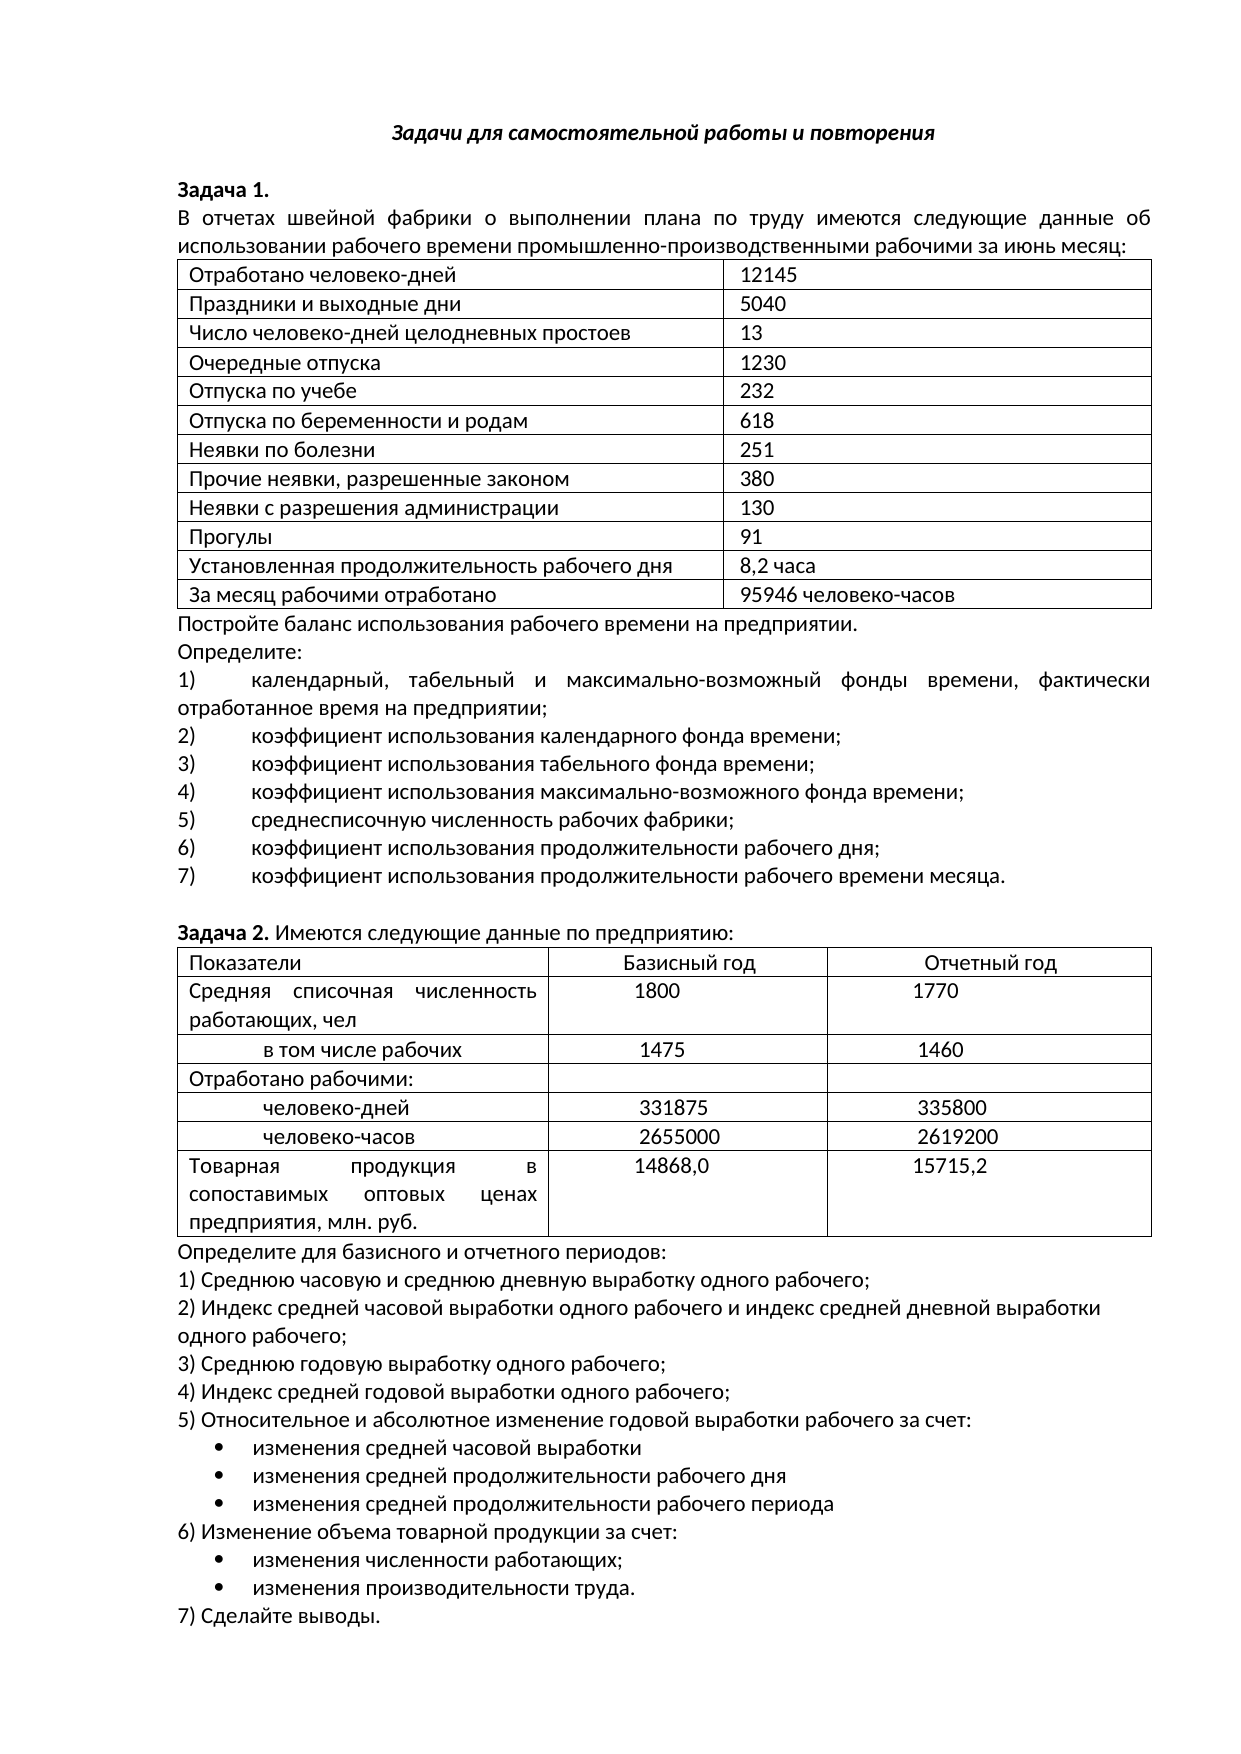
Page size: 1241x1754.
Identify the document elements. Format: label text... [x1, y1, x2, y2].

text 2) Индекс средней часовой выработки одного рабочего и индекс средней дневной выработки одного рабочего; [177, 1293, 1152, 1349]
text 4) коэффициент использования максимально-возможного фонда времени; [177, 777, 1152, 805]
table_cell 2619200 [828, 1122, 1151, 1150]
table_cell 335800 [828, 1093, 1151, 1121]
table_cell 130 [724, 493, 1151, 521]
table_cell Отпуска по учебе [178, 377, 723, 405]
table_cell 331875 [549, 1093, 827, 1121]
table_header Показатели [178, 948, 548, 976]
text 5) среднесписочную численность рабочих фабрики; [177, 805, 1152, 833]
list изменения средней часовой выработки [215, 1433, 1152, 1461]
table_cell 1800 [549, 977, 827, 1034]
table_cell 232 [724, 377, 1151, 405]
list изменения численности работающих; [215, 1545, 1152, 1573]
table_cell 14868,0 [549, 1151, 827, 1236]
table_cell Неявки с разрешения администрации [178, 493, 723, 521]
table_cell Число человеко-дней целодневных простоев [178, 319, 723, 347]
table_cell [828, 1064, 1151, 1092]
table_cell Товарная продукция в сопоставимых оптовых ценах предприятия, млн. руб. [178, 1151, 548, 1236]
table_cell в том числе рабочих [178, 1035, 548, 1063]
text В отчетах швейной фабрики о выполнении плана по труду имеются следующие данные об использовании рабочего времени промышленно-производственными рабочими за июнь месяц: [177, 203, 1152, 259]
table_cell Отпуска по беременности и родам [178, 406, 723, 434]
table_cell Прочие неявки, разрешенные законом [178, 464, 723, 492]
text 6) Изменение объема товарной продукции за счет: [177, 1517, 1152, 1545]
table_cell Неявки по болезни [178, 435, 723, 463]
table_cell 380 [724, 464, 1151, 492]
text Определите: [177, 637, 1152, 665]
text 3) Среднюю годовую выработку одного рабочего; [177, 1349, 1152, 1377]
text Задачи для самостоятельной работы и повторения [177, 118, 1152, 146]
text 6) коэффициент использования продолжительности рабочего дня; [177, 833, 1152, 861]
table_header Отчетный год [828, 948, 1151, 976]
table_header Отработано человеко-дней [178, 260, 723, 288]
table_cell [549, 1064, 827, 1092]
table_cell 2655000 [549, 1122, 827, 1150]
text 1) Среднюю часовую и среднюю дневную выработку одного рабочего; [177, 1265, 1152, 1293]
text Задача 2. Имеются следующие данные по предприятию: [177, 918, 1152, 947]
text 7) коэффициент использования продолжительности рабочего времени месяца. [177, 861, 1152, 889]
list изменения средней продолжительности рабочего дня [215, 1461, 1152, 1489]
table_cell 95946 человеко-часов [724, 580, 1151, 608]
table_cell Очередные отпуска [178, 348, 723, 376]
table_cell 618 [724, 406, 1151, 434]
table_cell Отработано рабочими: [178, 1064, 548, 1092]
text 4) Индекс средней годовой выработки одного рабочего; [177, 1377, 1152, 1405]
table_cell 91 [724, 522, 1151, 550]
table_cell 1230 [724, 348, 1151, 376]
text Постройте баланс использования рабочего времени на предприятии. [177, 609, 1152, 637]
table_cell 13 [724, 319, 1151, 347]
table_cell Средняя списочная численность работающих, чел [178, 977, 548, 1034]
list изменения производительности труда. [215, 1573, 1152, 1601]
table_cell 251 [724, 435, 1151, 463]
table_cell 1460 [828, 1035, 1151, 1063]
table_cell Праздники и выходные дни [178, 290, 723, 317]
text Задача 1. [177, 175, 1152, 203]
text 7) Сделайте выводы. [177, 1601, 1152, 1629]
table_cell человеко-дней [178, 1093, 548, 1121]
table_cell Установленная продолжительность рабочего дня [178, 551, 723, 579]
table_cell 1475 [549, 1035, 827, 1063]
table_cell За месяц рабочими отработано [178, 580, 723, 608]
text 1) календарный, табельный и максимально-возможный фонды времени, фактически отработанное время на предприятии; [177, 665, 1152, 721]
text 3) коэффициент использования табельного фонда времени; [177, 749, 1152, 777]
list изменения средней продолжительности рабочего периода [215, 1489, 1152, 1517]
text Определите для базисного и отчетного периодов: [177, 1237, 1152, 1265]
text 5) Относительное и абсолютное изменение годовой выработки рабочего за счет: [177, 1405, 1152, 1433]
table_cell человеко-часов [178, 1122, 548, 1150]
table_cell 15715,2 [828, 1151, 1151, 1236]
table_cell Прогулы [178, 522, 723, 550]
text 2) коэффициент использования календарного фонда времени; [177, 721, 1152, 749]
table_header 12145 [724, 260, 1151, 288]
table_cell 5040 [724, 290, 1151, 317]
table_cell 1770 [828, 977, 1151, 1034]
table_cell 8,2 часа [724, 551, 1151, 579]
table_header Базисный год [549, 948, 827, 976]
